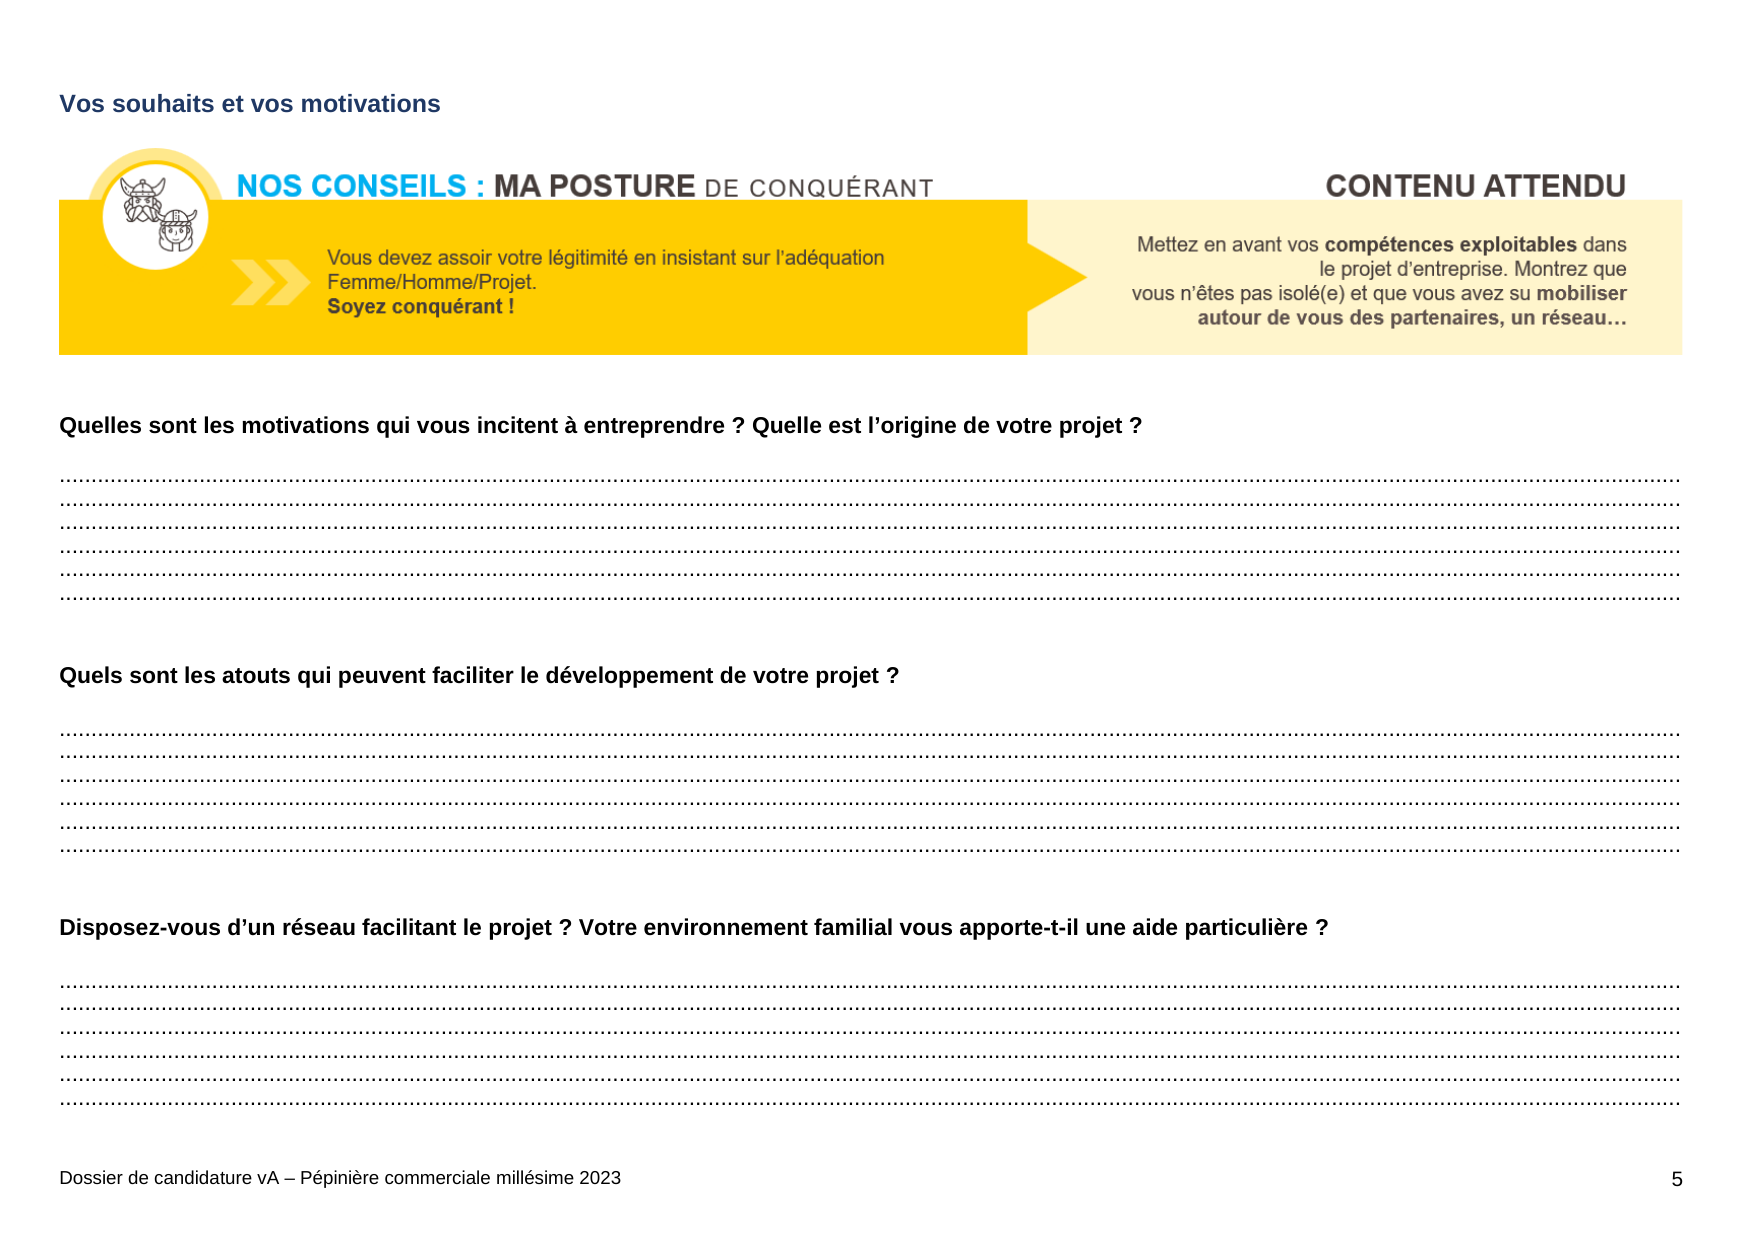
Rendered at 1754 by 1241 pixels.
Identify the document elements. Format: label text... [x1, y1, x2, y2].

text Quelles sont les motivations qui vous incitent à entreprendre ? Quelle est l’origine de votre projet ? [59, 412, 1683, 438]
text Vos souhaits et vos motivations [59, 89, 1683, 117]
text Disposez-vous d’un réseau facilitant le projet ? Votre environnement familial vous apporte-t-il une aide particulière ? [59, 914, 1683, 941]
text Quels sont les atouts qui peuvent faciliter le développement de votre projet ? [59, 662, 1683, 688]
picture [59, 146, 1683, 357]
